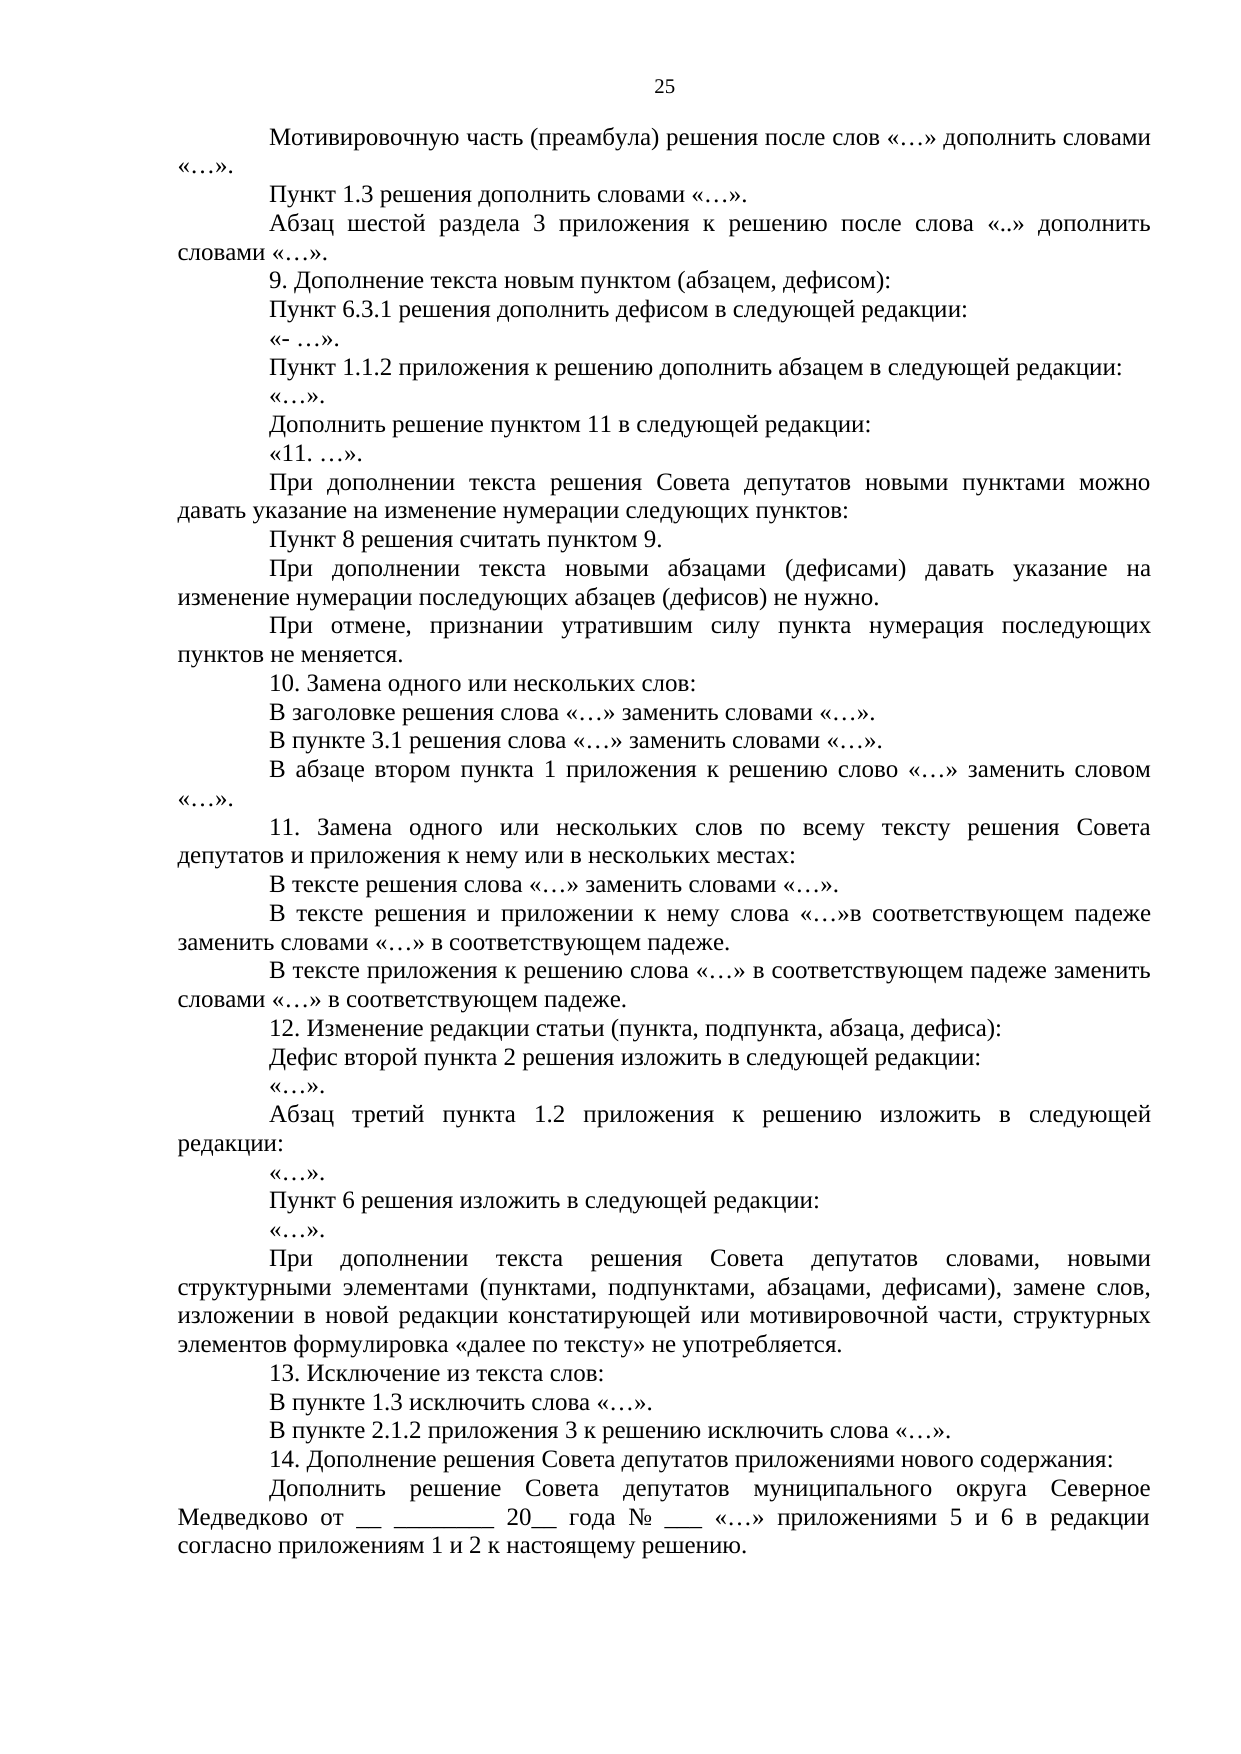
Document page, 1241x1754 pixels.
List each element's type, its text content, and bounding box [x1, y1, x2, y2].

text В тексте решения слова «…» заменить словами «…». [177, 869, 1152, 898]
text 12. Изменение редакции статьи (пункта, подпункта, абзаца, дефиса): [177, 1013, 1152, 1042]
text Пункт 6 решения изложить в следующей редакции: [177, 1186, 1152, 1214]
text «- …». [177, 323, 1152, 352]
text В тексте решения и приложении к нему слова «…»в соответствующем падеже заменить словами «…» в соответствующем падеже. [177, 898, 1152, 956]
text 14. Дополнение решения Совета депутатов приложениями нового содержания: [177, 1444, 1152, 1473]
text В пункте 1.3 исключить слова «…». [177, 1387, 1152, 1416]
text «…». [177, 1071, 1152, 1099]
text Мотивировочную часть (преамбула) решения после слов «…» дополнить словами «…». [177, 122, 1152, 179]
text Дефис второй пункта 2 решения изложить в следующей редакции: [177, 1042, 1152, 1071]
text 10. Замена одного или нескольких слов: [177, 668, 1152, 697]
text 13. Исключение из текста слов: [177, 1358, 1152, 1387]
text Пункт 6.3.1 решения дополнить дефисом в следующей редакции: [177, 294, 1152, 323]
text «…». [177, 1157, 1152, 1186]
text В пункте 3.1 решения слова «…» заменить словами «…». [177, 726, 1152, 754]
text В абзаце втором пункта 1 приложения к решению слово «…» заменить словом «…». [177, 754, 1152, 812]
text «11. …». [177, 438, 1152, 467]
text Пункт 8 решения считать пунктом 9. [177, 524, 1152, 553]
text «…». [177, 1214, 1152, 1243]
text При отмене, признании утратившим силу пункта нумерация последующих пунктов не меняется. [177, 611, 1152, 668]
text В пункте 2.1.2 приложения 3 к решению исключить слова «…». [177, 1416, 1152, 1444]
text При дополнении текста решения Совета депутатов новыми пунктами можно давать указание на изменение нумерации следующих пунктов: [177, 467, 1152, 524]
text При дополнении текста новыми абзацами (дефисами) давать указание на изменение нумерации последующих абзацев (дефисов) не нужно. [177, 553, 1152, 611]
text Дополнить решение пунктом 11 в следующей редакции: [177, 409, 1152, 438]
text 11. Замена одного или нескольких слов по всему тексту решения Совета депутатов и приложения к нему или в нескольких местах: [177, 812, 1152, 869]
text Пункт 1.1.2 приложения к решению дополнить абзацем в следующей редакции: [177, 352, 1152, 381]
text «…». [177, 381, 1152, 409]
text Пункт 1.3 решения дополнить словами «…». [177, 179, 1152, 208]
text 9. Дополнение текста новым пунктом (абзацем, дефисом): [177, 266, 1152, 294]
text При дополнении текста решения Совета депутатов словами, новыми структурными элементами (пунктами, подпунктами, абзацами, дефисами), замене слов, изложении в новой редакции констатирующей или мотивировочной части, структурных элементов формулировка «далее по тексту» не употребляется. [177, 1243, 1152, 1358]
text В тексте приложения к решению слова «…» в соответствующем падеже заменить словами «…» в соответствующем падеже. [177, 956, 1152, 1013]
text В заголовке решения слова «…» заменить словами «…». [177, 697, 1152, 726]
text Абзац шестой раздела 3 приложения к решению после слова «..» дополнить словами «…». [177, 208, 1152, 266]
text Дополнить решение Совета депутатов муниципального округа Северное Медведково от __ ________ 20__ года № ___ «…» приложениями 5 и 6 в редакции согласно приложениям 1 и 2 к настоящему решению. [177, 1473, 1152, 1559]
text Абзац третий пункта 1.2 приложения к решению изложить в следующей редакции: [177, 1099, 1152, 1157]
